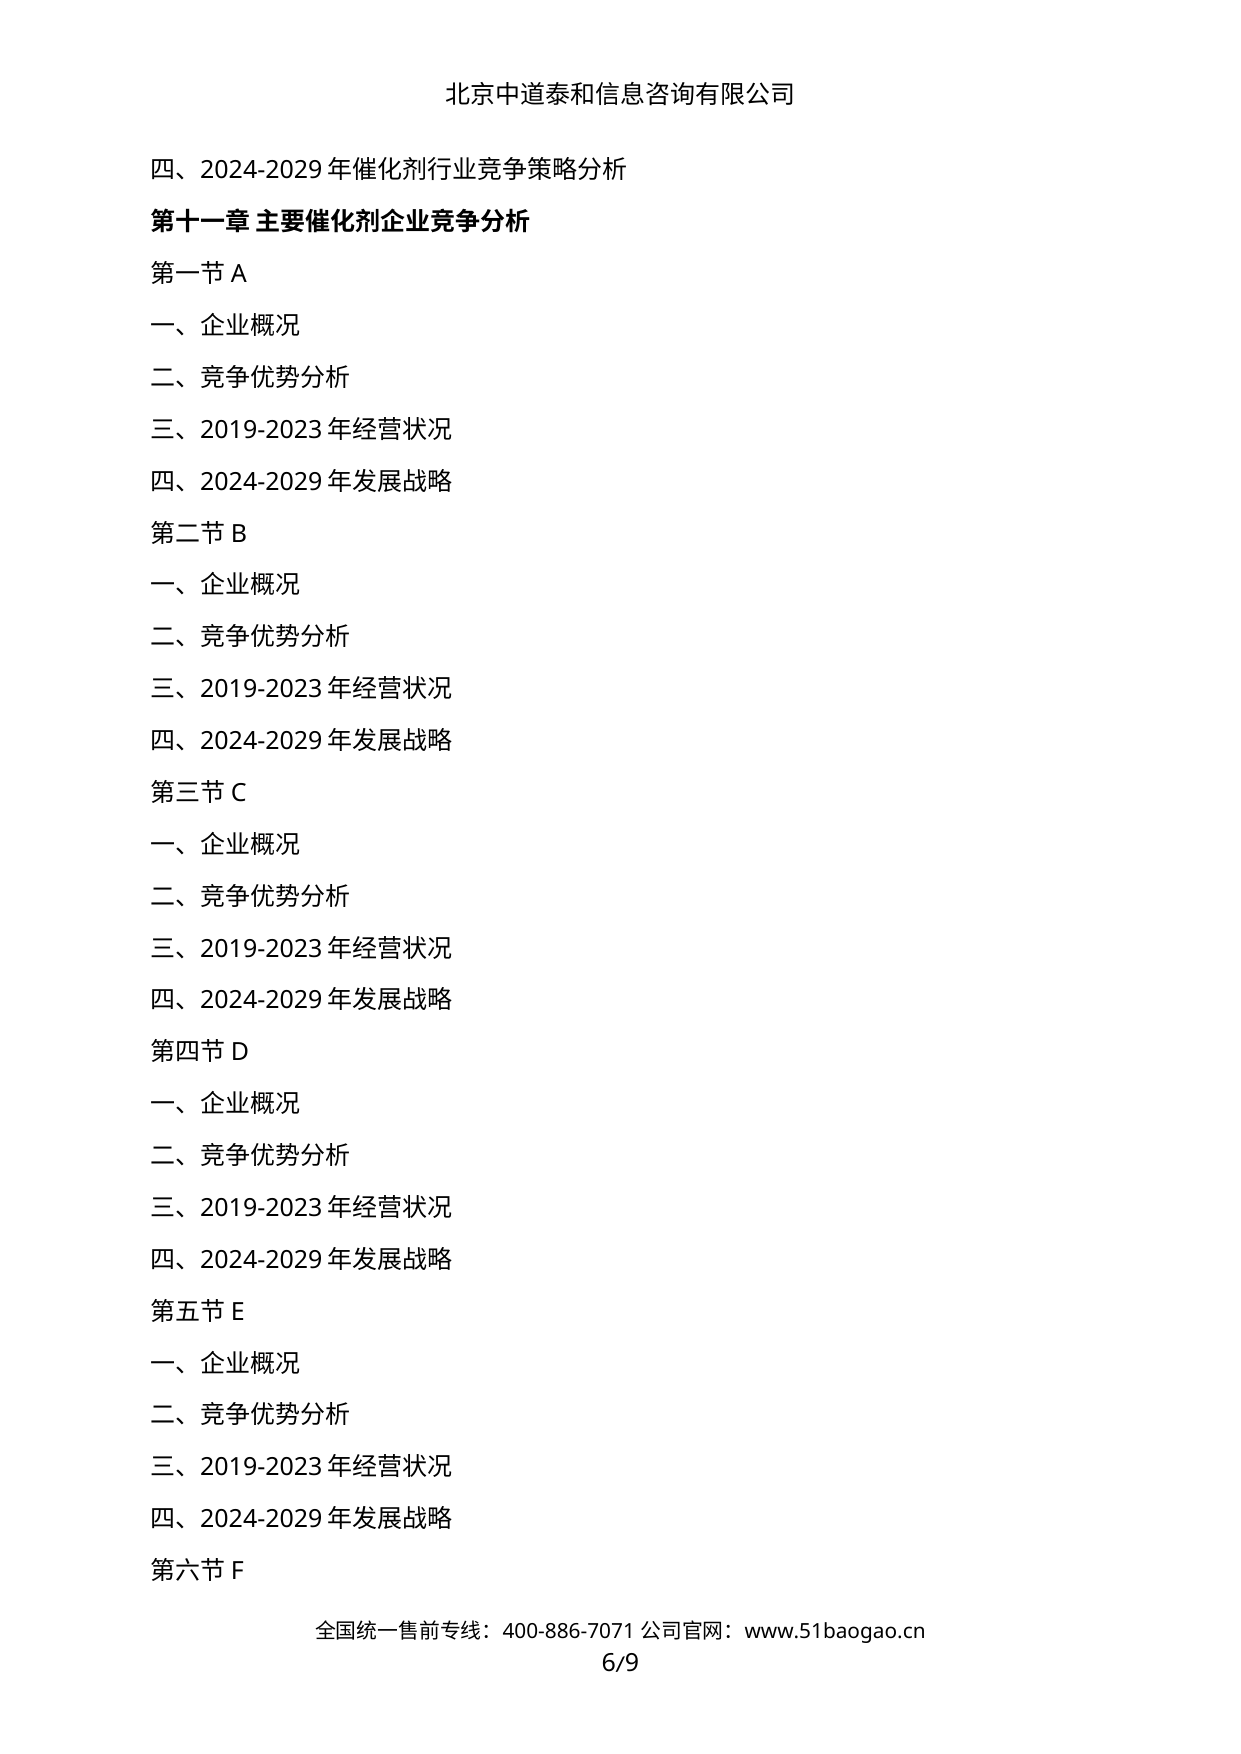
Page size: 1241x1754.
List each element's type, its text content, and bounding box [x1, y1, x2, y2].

text 四、2024-2029年发展战略 [150, 980, 1090, 1016]
text 第六节 F [150, 1551, 1090, 1587]
text 二、竞争优势分析 [150, 1395, 1090, 1431]
text 一、企业概况 [150, 1343, 1090, 1379]
text 三、2019-2023年经营状况 [150, 669, 1090, 705]
text 第三节 C [150, 772, 1090, 809]
text 三、2019-2023年经营状况 [150, 1187, 1090, 1224]
text 四、2024-2029年发展战略 [150, 1239, 1090, 1276]
text 四、2024-2029年发展战略 [150, 721, 1090, 757]
text 第十一章 主要催化剂企业竞争分析 [150, 202, 1090, 238]
text 二、竞争优势分析 [150, 357, 1090, 394]
text 二、竞争优势分析 [150, 876, 1090, 912]
text 四、2024-2029年催化剂行业竞争策略分析 [150, 150, 1090, 186]
text 三、2019-2023年经营状况 [150, 1447, 1090, 1483]
text 三、2019-2023年经营状况 [150, 928, 1090, 964]
text 二、竞争优势分析 [150, 617, 1090, 653]
text 第五节 E [150, 1291, 1090, 1327]
text 一、企业概况 [150, 824, 1090, 861]
text 第一节 A [150, 254, 1090, 290]
text 一、企业概况 [150, 1084, 1090, 1120]
text 二、竞争优势分析 [150, 1136, 1090, 1172]
text 四、2024-2029年发展战略 [150, 1499, 1090, 1535]
text 一、企业概况 [150, 306, 1090, 342]
text 第二节 B [150, 513, 1090, 549]
text 四、2024-2029年发展战略 [150, 461, 1090, 497]
text 第四节 D [150, 1032, 1090, 1068]
text 三、2019-2023年经营状况 [150, 409, 1090, 446]
text 一、企业概况 [150, 565, 1090, 601]
